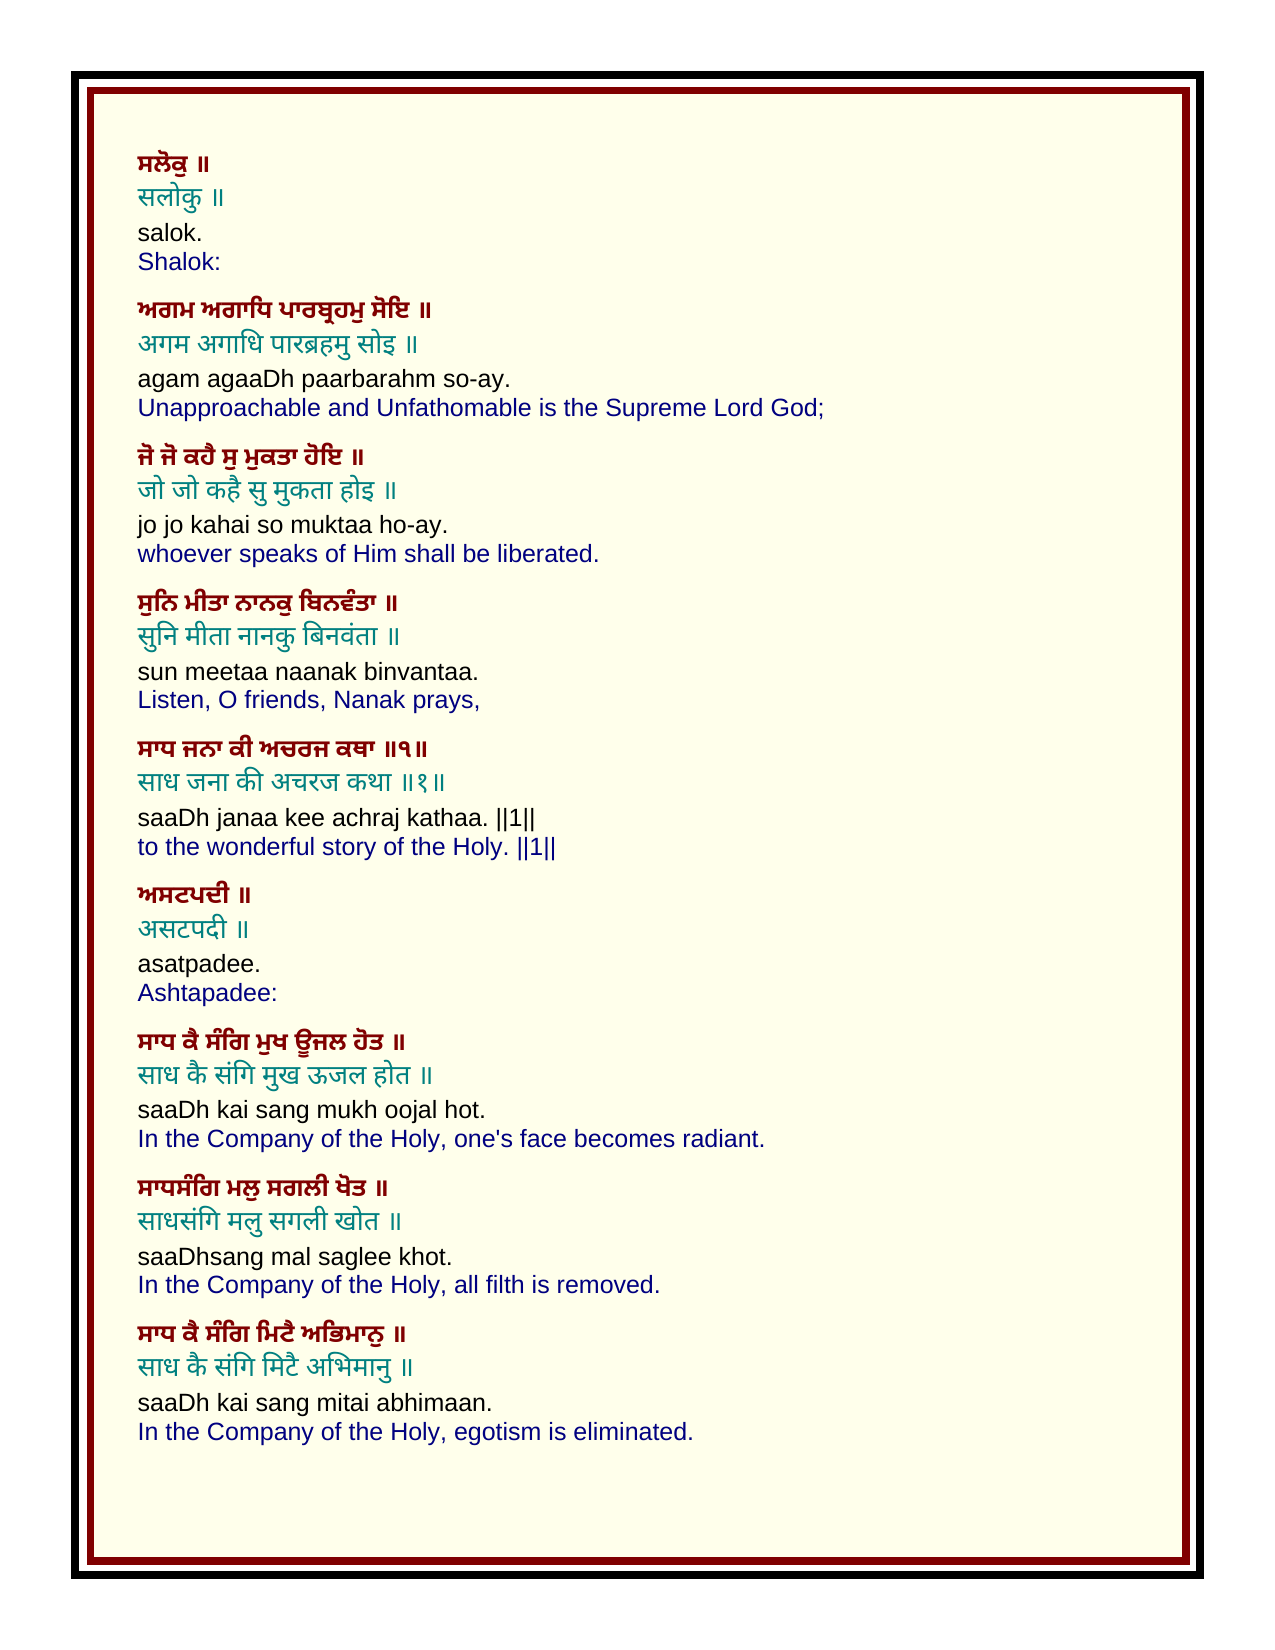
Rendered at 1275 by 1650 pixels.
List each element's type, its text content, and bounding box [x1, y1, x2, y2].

text साधसंगि मलु सगली खोत ॥ [137, 1206, 1138, 1242]
text agam agaaDh paarbarahm so-ay. [137, 364, 1138, 393]
text saaDhsang mal saglee khot. [137, 1242, 1138, 1270]
text साध कै संगि मिटै अभिमानु ॥ [137, 1353, 1138, 1388]
text ਸਾਧ ਕੈ ਸੰਗਿ ਮੁਖ ਊਜਲ ਹੋਤ ॥ [137, 1027, 1138, 1060]
text saaDh kai sang mitai abhimaan. [137, 1388, 1138, 1417]
text ਸਾਧਸੰਗਿ ਮਲੁ ਸਗਲੀ ਖੋਤ ॥ [137, 1174, 1138, 1206]
text In the Company of the Holy, all filth is removed. [137, 1270, 1138, 1299]
text Unapproachable and Unfathomable is the Supreme Lord God; [137, 393, 1138, 422]
text saaDh kai sang mukh oojal hot. [137, 1095, 1138, 1124]
text to the wonderful story of the Holy. ||1|| [137, 832, 1138, 860]
text सुनि मीता नानकु बिनवंता ॥ [137, 621, 1138, 657]
text साध जना की अचरज कथा ॥१॥ [137, 768, 1138, 803]
text सलोकु ॥ [137, 183, 1138, 218]
text Ashtapadee: [137, 978, 1138, 1007]
text sun meetaa naanak binvantaa. [137, 657, 1138, 685]
text In the Company of the Holy, egotism is eliminated. [137, 1417, 1138, 1445]
text In the Company of the Holy, one's face becomes radiant. [137, 1124, 1138, 1153]
text ਸਾਧ ਕੈ ਸੰਗਿ ਮਿਟੈ ਅਭਿਮਾਨੁ ॥ [137, 1320, 1138, 1353]
text ਅਸਟਪਦੀ ॥ [137, 881, 1138, 914]
text ਜੋ ਜੋ ਕਹੈ ਸੁ ਮੁਕਤਾ ਹੋਇ ॥ [137, 442, 1138, 475]
text ਅਗਮ ਅਗਾਧਿ ਪਾਰਬ੍ਰਹਮੁ ਸੋਇ ॥ [137, 296, 1138, 329]
text asatpadee. [137, 949, 1138, 978]
text जो जो कहै सु मुकता होइ ॥ [137, 475, 1138, 510]
text Listen, O friends, Nanak prays, [137, 685, 1138, 714]
text अगम अगाधि पारब्रहमु सोइ ॥ [137, 329, 1138, 364]
text ਸੁਨਿ ਮੀਤਾ ਨਾਨਕੁ ਬਿਨਵੰਤਾ ॥ [137, 589, 1138, 621]
text Shalok: [137, 247, 1138, 275]
text ਸਾਧ ਜਨਾ ਕੀ ਅਚਰਜ ਕਥਾ ॥੧॥ [137, 735, 1138, 768]
text whoever speaks of Him shall be liberated. [137, 539, 1138, 568]
text ਸਲੋਕੁ ॥ [137, 150, 1138, 183]
text saaDh janaa kee achraj kathaa. ||1|| [137, 803, 1138, 832]
text असटपदी ॥ [137, 914, 1138, 949]
text jo jo kahai so muktaa ho-ay. [137, 510, 1138, 539]
text साध कै संगि मुख ऊजल होत ॥ [137, 1060, 1138, 1095]
text salok. [137, 218, 1138, 247]
